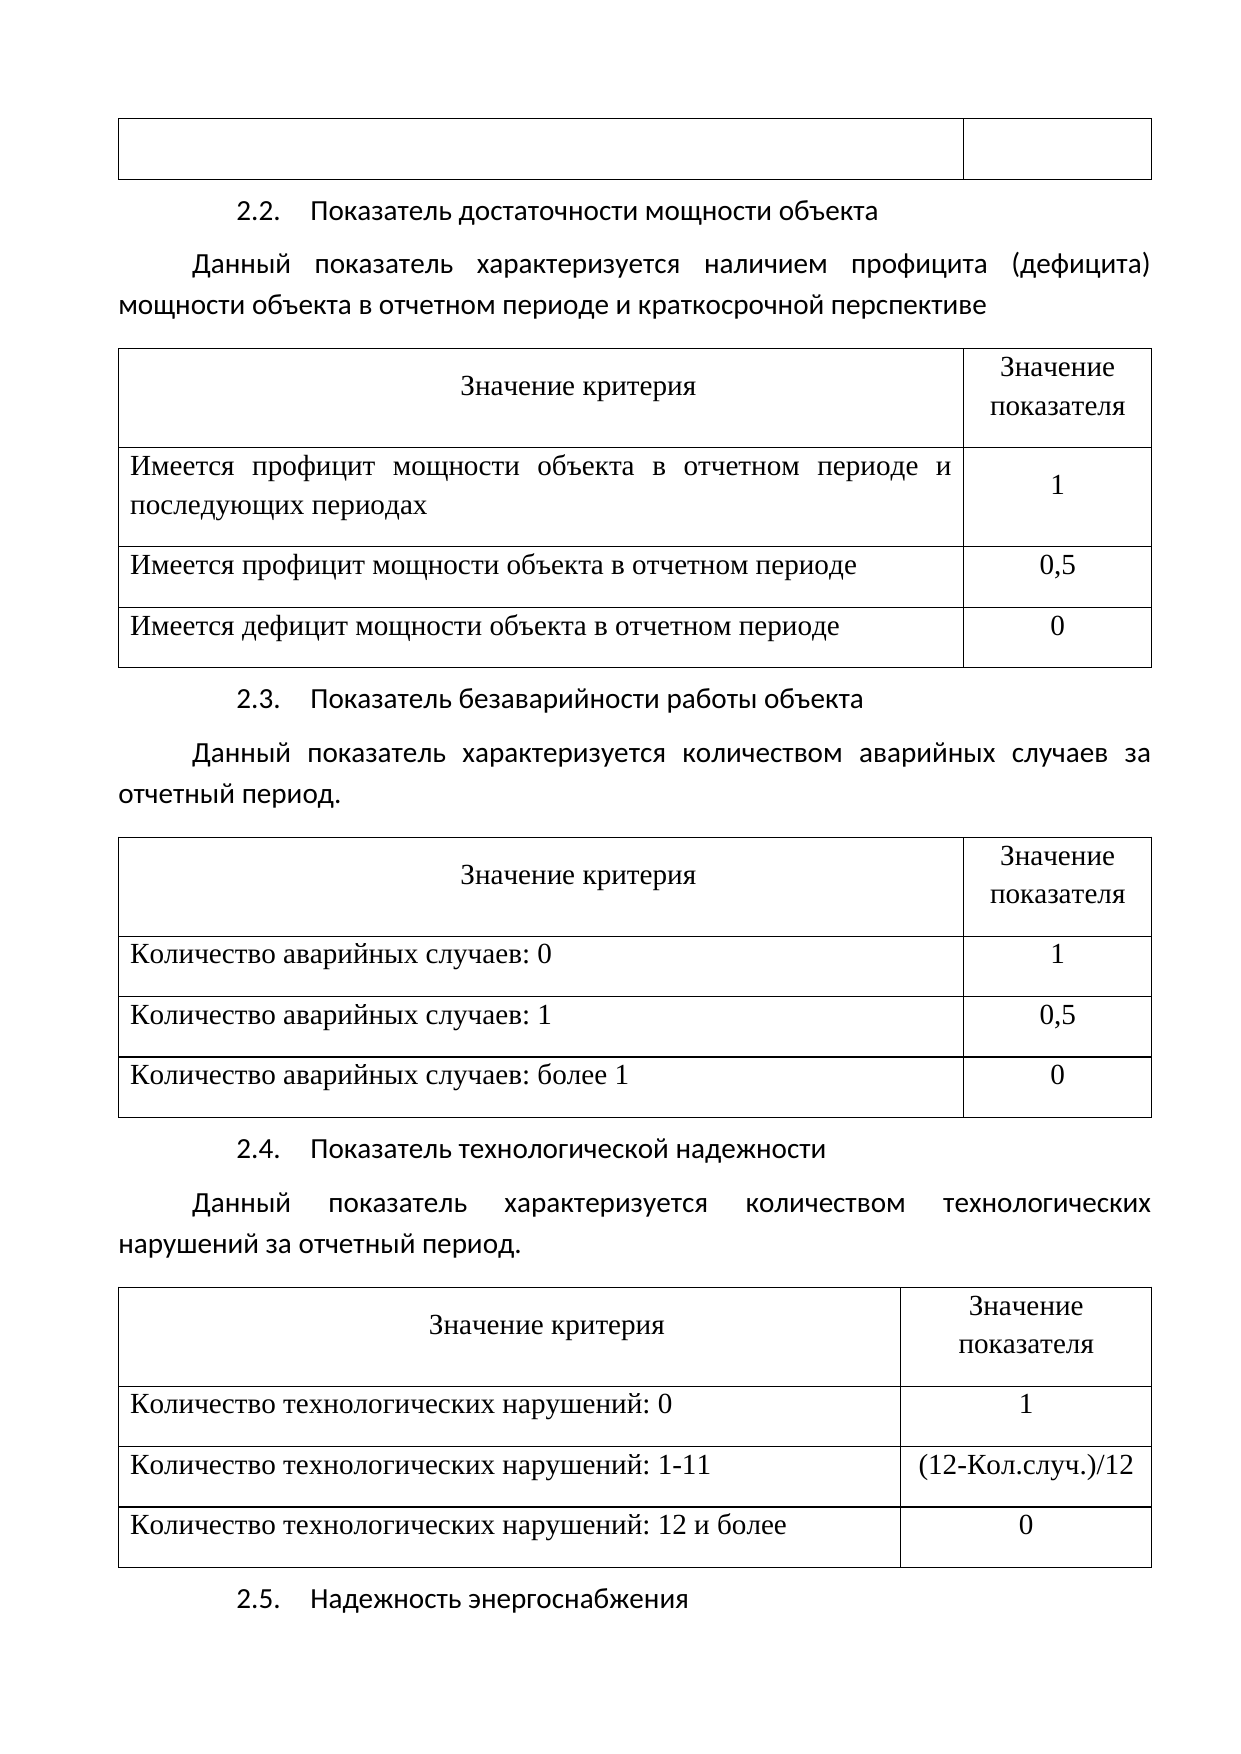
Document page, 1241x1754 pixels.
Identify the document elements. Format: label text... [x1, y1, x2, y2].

table_cell 0,5 [964, 547, 1151, 607]
table_cell Имеется профицит мощности объекта в отчетном периоде и последующих периодах [119, 448, 963, 546]
list Показатель безаварийности работы объекта [236, 681, 1152, 716]
table_header Значение показателя [964, 349, 1151, 447]
table_cell 1 [964, 448, 1151, 546]
table_cell Имеется профицит мощности объекта в отчетном периоде [119, 547, 963, 607]
text Данный показатель характеризуется количеством технологических нарушений за отчетный период. [118, 1184, 1152, 1260]
text Данный показатель характеризуется наличием профицита (дефицита) мощности объекта в отчетном периоде и краткосрочной перспективе [118, 246, 1152, 322]
table_cell Количество технологических нарушений: 1-11 [119, 1447, 900, 1506]
table_cell 0 [901, 1508, 1151, 1567]
table_header Значение критерия [119, 838, 963, 936]
table_cell 0 [964, 1058, 1151, 1117]
list Надежность энергоснабжения [236, 1580, 1152, 1616]
table_cell Количество аварийных случаев: более 1 [119, 1058, 963, 1117]
table_cell 0,5 [964, 997, 1151, 1056]
list Показатель технологической надежности [236, 1130, 1152, 1166]
text Данный показатель характеризуется количеством аварийных случаев за отчетный период. [118, 734, 1152, 811]
table_cell 1 [901, 1387, 1151, 1446]
table_cell 1 [964, 119, 1151, 178]
table_cell Количество технологических нарушений: 12 и более [119, 1508, 900, 1567]
table_cell Количество аварийных случаев: 1 [119, 997, 963, 1056]
list Показатель достаточности мощности объекта [236, 192, 1152, 228]
table_header Значение показателя [964, 838, 1151, 936]
table_header Значение критерия [119, 349, 963, 447]
table_header Значение критерия [119, 1288, 900, 1386]
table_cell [119, 119, 963, 178]
table_header Значение показателя [901, 1288, 1151, 1386]
table_cell Количество аварийных случаев: 0 [119, 937, 963, 996]
table_cell Имеется дефицит мощности объекта в отчетном периоде [119, 608, 963, 667]
table_cell Количество технологических нарушений: 0 [119, 1387, 900, 1446]
table_cell 0 [964, 608, 1151, 667]
table_cell (12-Кол.случ.)/12 [901, 1447, 1151, 1506]
table_cell 1 [964, 937, 1151, 996]
